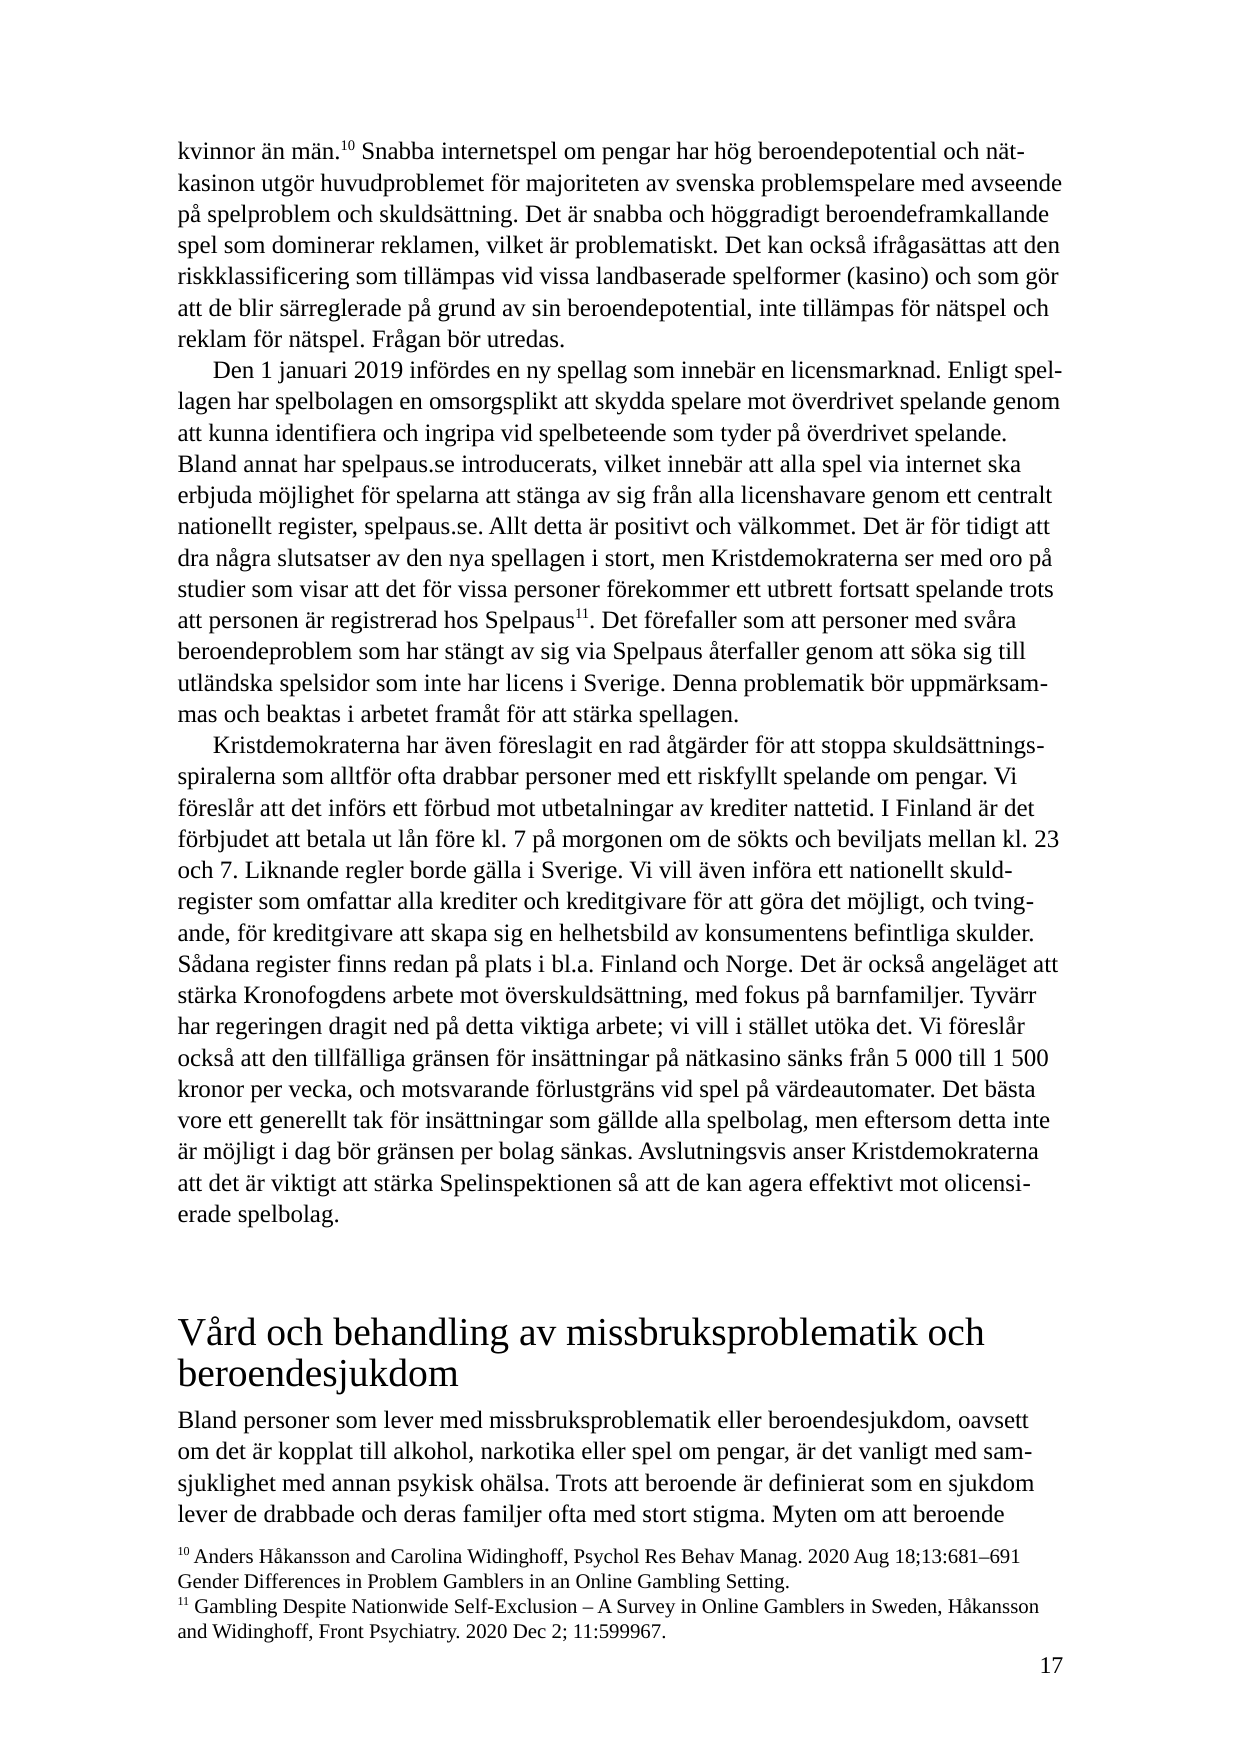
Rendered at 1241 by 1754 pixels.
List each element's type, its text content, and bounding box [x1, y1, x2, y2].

text Den 1 januari 2019 infördes en ny spellag som innebär en licensmarknad. Enligt spellagen har spelbolagen en omsorgsplikt att skydda spelare mot överdrivet spelande genom att kunna identifiera och ingripa vid spelbeteende som tyder på överdrivet spelande. Bland annat har spelpaus.se introducerats, vilket innebär att alla spel via internet ska erbjuda möjlighet för spelarna att stänga av sig från alla licenshavare genom ett centralt nationellt register, spelpaus.se. Allt detta är positivt och välkommet. Det är för tidigt att dra några slutsatser av den nya spellagen i stort, men Kristdemokraterna ser med oro på studier som visar att det för vissa personer förekommer ett utbrett fortsatt spelande trots att personen är registrerad hos Spelpaus. Det förefaller som att personer med svåra beroendeproblem som har stängt av sig via Spelpaus återfaller genom att söka sig till utländska spelsidor som inte har licens i Sverige. Denna problematik bör uppmärksammas och beaktas i arbetet framåt för att stärka spellagen. [177, 353, 1063, 728]
text Kristdemokraterna har även föreslagit en rad åtgärder för att stoppa skuldsättningsspiralerna som alltför ofta drabbar personer med ett riskfyllt spelande om pengar. Vi föreslår att det införs ett förbud mot utbetalningar av krediter nattetid. I Finland är det förbjudet att betala ut lån före kl. 7 på morgonen om de sökts och beviljats mellan kl. 23 och 7. Liknande regler borde gälla i Sverige. Vi vill även införa ett nationellt skuldregister som omfattar alla krediter och kreditgivare för att göra det möjligt, och tvingande, för kreditgivare att skapa sig en helhetsbild av konsumentens befintliga skulder. Sådana register finns redan på plats i bl.a. Finland och Norge. Det är också angeläget att stärka Kronofogdens arbete mot överskuldsättning, med fokus på barnfamiljer. Tyvärr har regeringen dragit ned på detta viktiga arbete; vi vill i stället utöka det. Vi föreslår också att den tillfälliga gränsen för insättningar på nätkasino sänks från 5 000 till 1 500 kronor per vecka, och motsvarande förlustgräns vid spel på värdeautomater. Det bästa vore ett generellt tak för insättningar som gällde alla spelbolag, men eftersom detta inte är möjligt i dag bör gränsen per bolag sänkas. Avslutningsvis anser Kristdemokraterna att det är viktigt att stärka Spelinspektionen så att de kan agera effektivt mot olicensierade spelbolag. [177, 728, 1063, 1228]
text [177, 134, 1063, 353]
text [177, 1403, 1063, 1528]
subtitle Vård och behandling av missbruksproblematik och beroendesjukdom [177, 1313, 1063, 1394]
